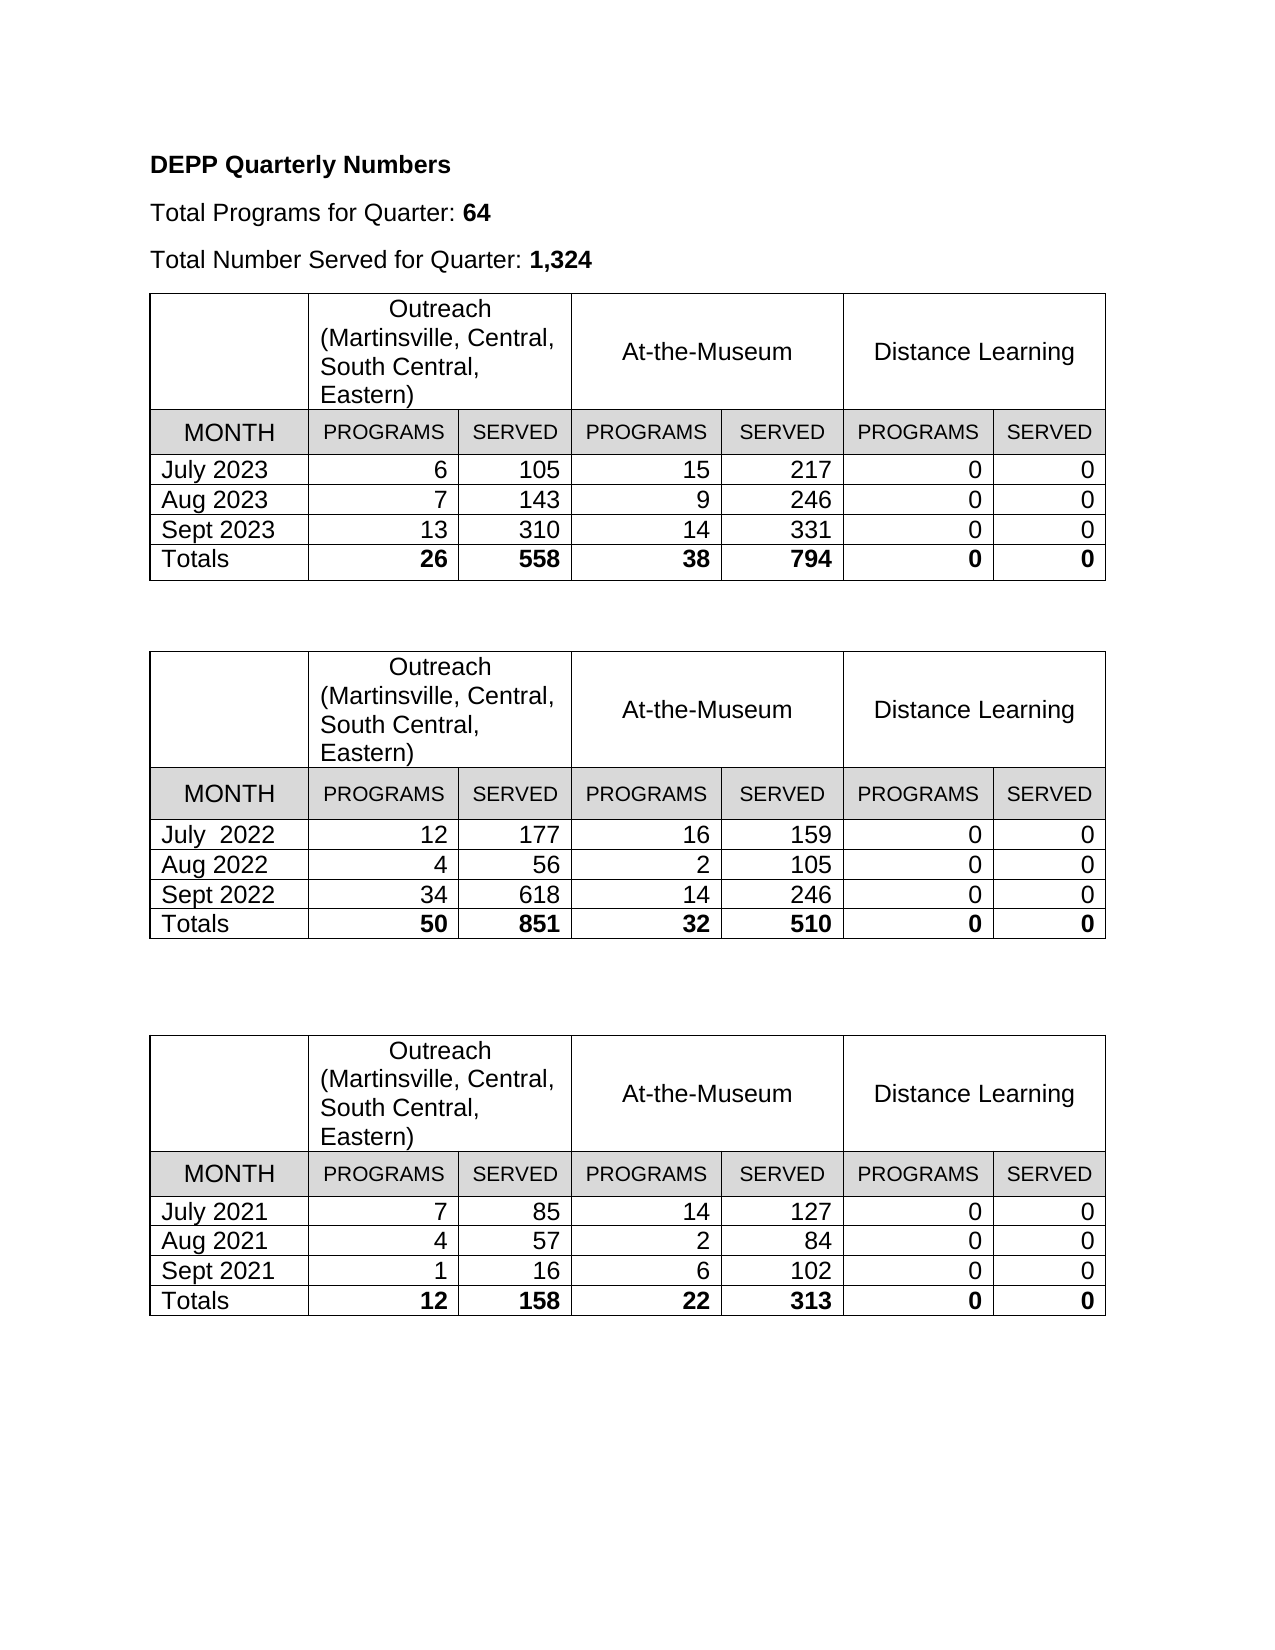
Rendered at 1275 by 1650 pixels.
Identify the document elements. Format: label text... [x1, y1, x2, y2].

table_cell 12 [309, 820, 458, 849]
table_cell 158 [459, 1286, 571, 1315]
table_header [151, 1036, 308, 1151]
table_cell SERVED [459, 768, 571, 819]
table_cell 0 [844, 820, 993, 849]
table_cell 0 [994, 1256, 1105, 1285]
table_cell 0 [994, 1226, 1105, 1255]
table_cell Totals [151, 545, 308, 579]
text Total Number Served for Quarter: 1,324 [150, 245, 1125, 274]
table_header Outreach (Martinsville, Central, South Central, Eastern) [309, 1036, 571, 1151]
table_cell 0 [844, 1286, 993, 1315]
table_cell 22 [572, 1286, 721, 1315]
table_header [151, 652, 308, 767]
table_cell 7 [309, 1197, 458, 1225]
table_cell 0 [994, 1286, 1105, 1315]
table_cell 246 [722, 880, 843, 908]
table_cell PROGRAMS [572, 410, 721, 454]
table_cell 0 [994, 850, 1105, 878]
table_cell 0 [844, 880, 993, 908]
table_header At-the-Museum [572, 1036, 843, 1151]
table_cell 16 [459, 1256, 571, 1285]
table_cell 331 [722, 515, 843, 543]
table_cell 0 [844, 515, 993, 543]
table_cell 4 [309, 1226, 458, 1255]
table_cell 84 [722, 1226, 843, 1255]
table_cell 246 [722, 485, 843, 514]
table_cell SERVED [722, 410, 843, 454]
table_cell MONTH [151, 768, 308, 819]
table_cell 558 [459, 545, 571, 579]
table_cell 0 [844, 909, 993, 938]
table_cell 618 [459, 880, 571, 908]
table_cell 0 [844, 485, 993, 514]
table_cell 14 [572, 1197, 721, 1225]
table_cell 0 [994, 909, 1105, 938]
table_cell 0 [844, 1256, 993, 1285]
table_cell 7 [309, 485, 458, 514]
table_cell SERVED [994, 768, 1105, 819]
table_cell 102 [722, 1256, 843, 1285]
table_cell SERVED [459, 410, 571, 454]
table_cell 0 [994, 545, 1105, 579]
table_cell 1 [309, 1256, 458, 1285]
table_cell 105 [722, 850, 843, 878]
table_cell 14 [572, 515, 721, 543]
table_cell 105 [459, 455, 571, 484]
table_cell July 2022 [151, 820, 308, 849]
table_cell PROGRAMS [309, 1152, 458, 1196]
table_cell PROGRAMS [844, 410, 993, 454]
table_cell 510 [722, 909, 843, 938]
table_cell 34 [309, 880, 458, 908]
table_cell 0 [994, 485, 1105, 514]
table_cell 143 [459, 485, 571, 514]
table_cell 12 [309, 1286, 458, 1315]
table_cell SERVED [459, 1152, 571, 1196]
table_header Distance Learning [844, 652, 1105, 767]
table_header Distance Learning [844, 294, 1105, 409]
table_cell PROGRAMS [309, 410, 458, 454]
table_cell 313 [722, 1286, 843, 1315]
table_cell 0 [994, 515, 1105, 543]
table_cell 26 [309, 545, 458, 579]
table_cell 0 [844, 1226, 993, 1255]
table_cell 9 [572, 485, 721, 514]
table_cell 851 [459, 909, 571, 938]
table_cell 6 [309, 455, 458, 484]
table_cell 32 [572, 909, 721, 938]
table_cell PROGRAMS [572, 1152, 721, 1196]
table_cell 15 [572, 455, 721, 484]
table_cell July 2021 [151, 1197, 308, 1225]
table_cell Totals [151, 1286, 308, 1315]
table_cell 6 [572, 1256, 721, 1285]
text DEPP Quarterly Numbers [150, 150, 1125, 179]
table_cell 2 [572, 850, 721, 878]
table_cell 0 [844, 850, 993, 878]
table_cell 50 [309, 909, 458, 938]
table_header At-the-Museum [572, 652, 843, 767]
table_cell MONTH [151, 1152, 308, 1196]
table_cell 0 [844, 545, 993, 579]
table_cell 0 [994, 880, 1105, 908]
table_cell SERVED [722, 1152, 843, 1196]
table_cell 0 [994, 455, 1105, 484]
table_cell 2 [572, 1226, 721, 1255]
table_cell Sept 2023 [151, 515, 308, 543]
table_cell 0 [844, 1197, 993, 1225]
table_header [151, 294, 308, 409]
table_cell SERVED [994, 1152, 1105, 1196]
table_cell SERVED [722, 768, 843, 819]
table_header Outreach (Martinsville, Central, South Central, Eastern) [309, 294, 571, 409]
table_cell 794 [722, 545, 843, 579]
table_cell 13 [309, 515, 458, 543]
table_cell MONTH [151, 410, 308, 454]
text Total Programs for Quarter: 64 [150, 198, 1125, 226]
table_cell Totals [151, 909, 308, 938]
table_cell PROGRAMS [844, 768, 993, 819]
table_cell Aug 2021 [151, 1226, 308, 1255]
table_cell 85 [459, 1197, 571, 1225]
table_cell July 2023 [151, 455, 308, 484]
table_cell Aug 2022 [151, 850, 308, 878]
table_cell Sept 2022 [151, 880, 308, 908]
table_header At-the-Museum [572, 294, 843, 409]
table_cell PROGRAMS [572, 768, 721, 819]
table_cell 217 [722, 455, 843, 484]
table_header Outreach (Martinsville, Central, South Central, Eastern) [309, 652, 571, 767]
table_cell 14 [572, 880, 721, 908]
table_cell 159 [722, 820, 843, 849]
table_cell 127 [722, 1197, 843, 1225]
table_cell 177 [459, 820, 571, 849]
table_cell 4 [309, 850, 458, 878]
table_cell 0 [844, 455, 993, 484]
table_cell Sept 2021 [151, 1256, 308, 1285]
table_cell 0 [994, 1197, 1105, 1225]
table_cell 310 [459, 515, 571, 543]
table_cell 16 [572, 820, 721, 849]
table_cell 0 [994, 820, 1105, 849]
table_cell SERVED [994, 410, 1105, 454]
table_header Distance Learning [844, 1036, 1105, 1151]
table_cell 57 [459, 1226, 571, 1255]
table_cell PROGRAMS [844, 1152, 993, 1196]
table_cell Aug 2023 [151, 485, 308, 514]
table_cell 38 [572, 545, 721, 579]
table_cell 56 [459, 850, 571, 878]
table_cell PROGRAMS [309, 768, 458, 819]
